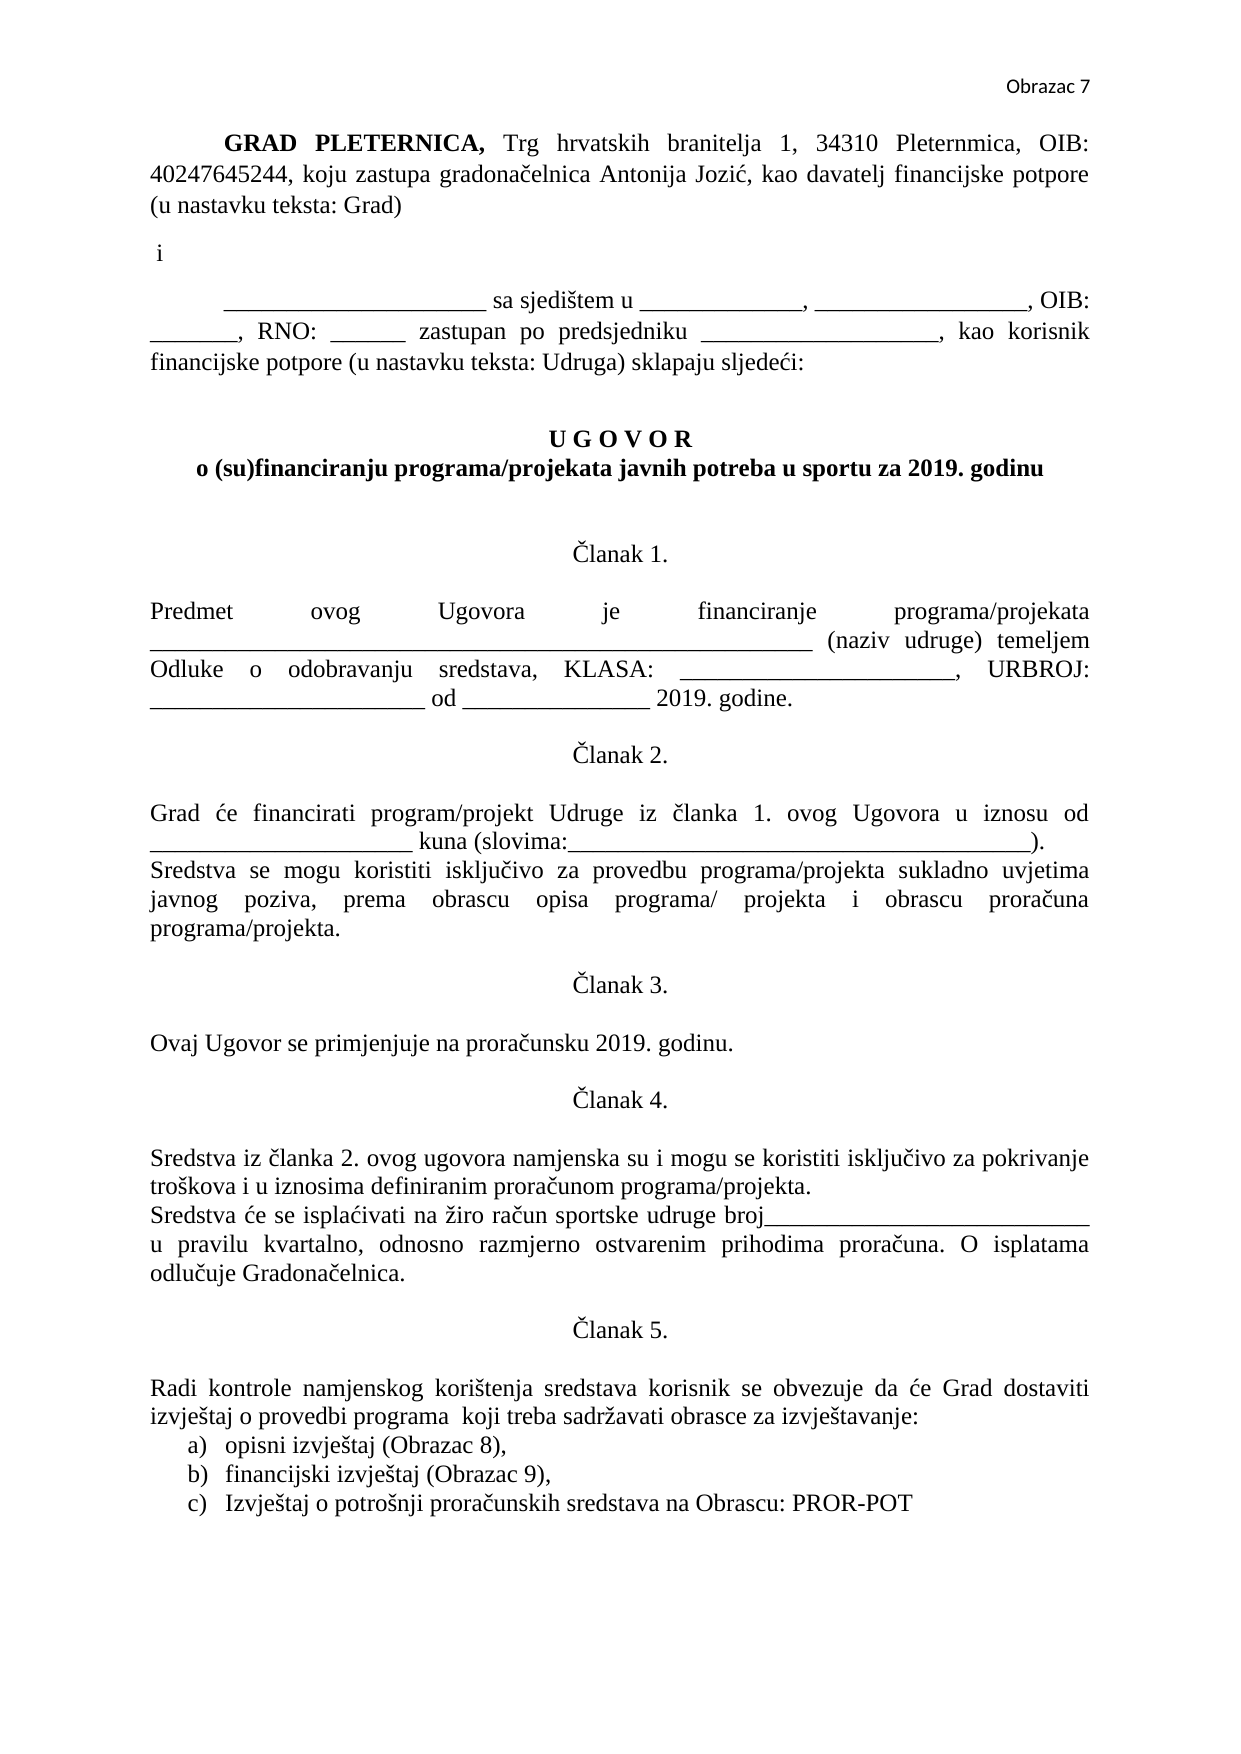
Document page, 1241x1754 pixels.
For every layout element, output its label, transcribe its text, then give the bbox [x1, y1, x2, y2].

text Radi kontrole namjenskog korištenja sredstava korisnik se obvezuje da će Grad dostaviti izvještaj o provedbi programa koji treba sadržavati obrasce za izvještavanje: [150, 1373, 1090, 1430]
text Članak 4. [150, 1085, 1090, 1114]
text GRAD PLETERNICA, Trg hrvatskih branitelja 1, 34310 Pleternmica, OIB: 40247645244, koju zastupa gradonačelnica Antonija Jozić, kao davatelj financijske potpore (u nastavku teksta: Grad) [150, 128, 1090, 219]
text Sredstva se mogu koristiti isključivo za provedbu programa/projekta sukladno uvjetima javnog poziva, prema obrascu opisa programa/ projekta i obrascu proračuna programa/projekta. [150, 855, 1090, 941]
text Predmet ovog Ugovora je financiranje programa/projekata _____________________________________________________ (naziv udruge) temeljem Odluke o odobravanju sredstava, KLASA: ______________________, URBROJ: ______________________ od _______________ 2019. godine. [150, 596, 1090, 711]
text Sredstva iz članka 2. ovog ugovora namjenska su i mogu se koristiti isključivo za pokrivanje troškova i u iznosima definiranim proračunom programa/projekta. [150, 1143, 1090, 1200]
text Ovaj Ugovor se primjenjuje na proračunsku 2019. godinu. [150, 1028, 1090, 1056]
text Sredstva će se isplaćivati na žiro račun sportske udruge broj__________________________ u pravilu kvartalno, odnosno razmjerno ostvarenim prihodima proračuna. O isplatama odlučuje Gradonačelnica. [150, 1200, 1090, 1286]
list opisni izvještaj (Obrazac 8), [187, 1430, 1090, 1459]
list financijski izvještaj (Obrazac 9), [187, 1459, 1090, 1488]
text Članak 3. [150, 970, 1090, 999]
text Grad će financirati program/projekt Udruge iz članka 1. ovog Ugovora u iznosu od _____________________ kuna (slovima:_____________________________________). [150, 798, 1090, 855]
text U G O V O R [150, 424, 1090, 453]
text Članak 1. [150, 539, 1090, 568]
text Članak 5. [150, 1315, 1090, 1344]
text _____________________ sa sjedištem u _____________, _________________, OIB: _______, RNO: ______ zastupan po predsjedniku ___________________, kao korisnik financijske potpore (u nastavku teksta: Udruga) sklapaju sljedeći: [150, 285, 1090, 376]
list Izvještaj o potrošnji proračunskih sredstava na Obrascu: PROR-POT [187, 1488, 1090, 1516]
text o (su)financiranju programa/projekata javnih potreba u sportu za 2019. godinu [150, 453, 1090, 481]
text i [150, 238, 1090, 266]
text Članak 2. [150, 740, 1090, 769]
